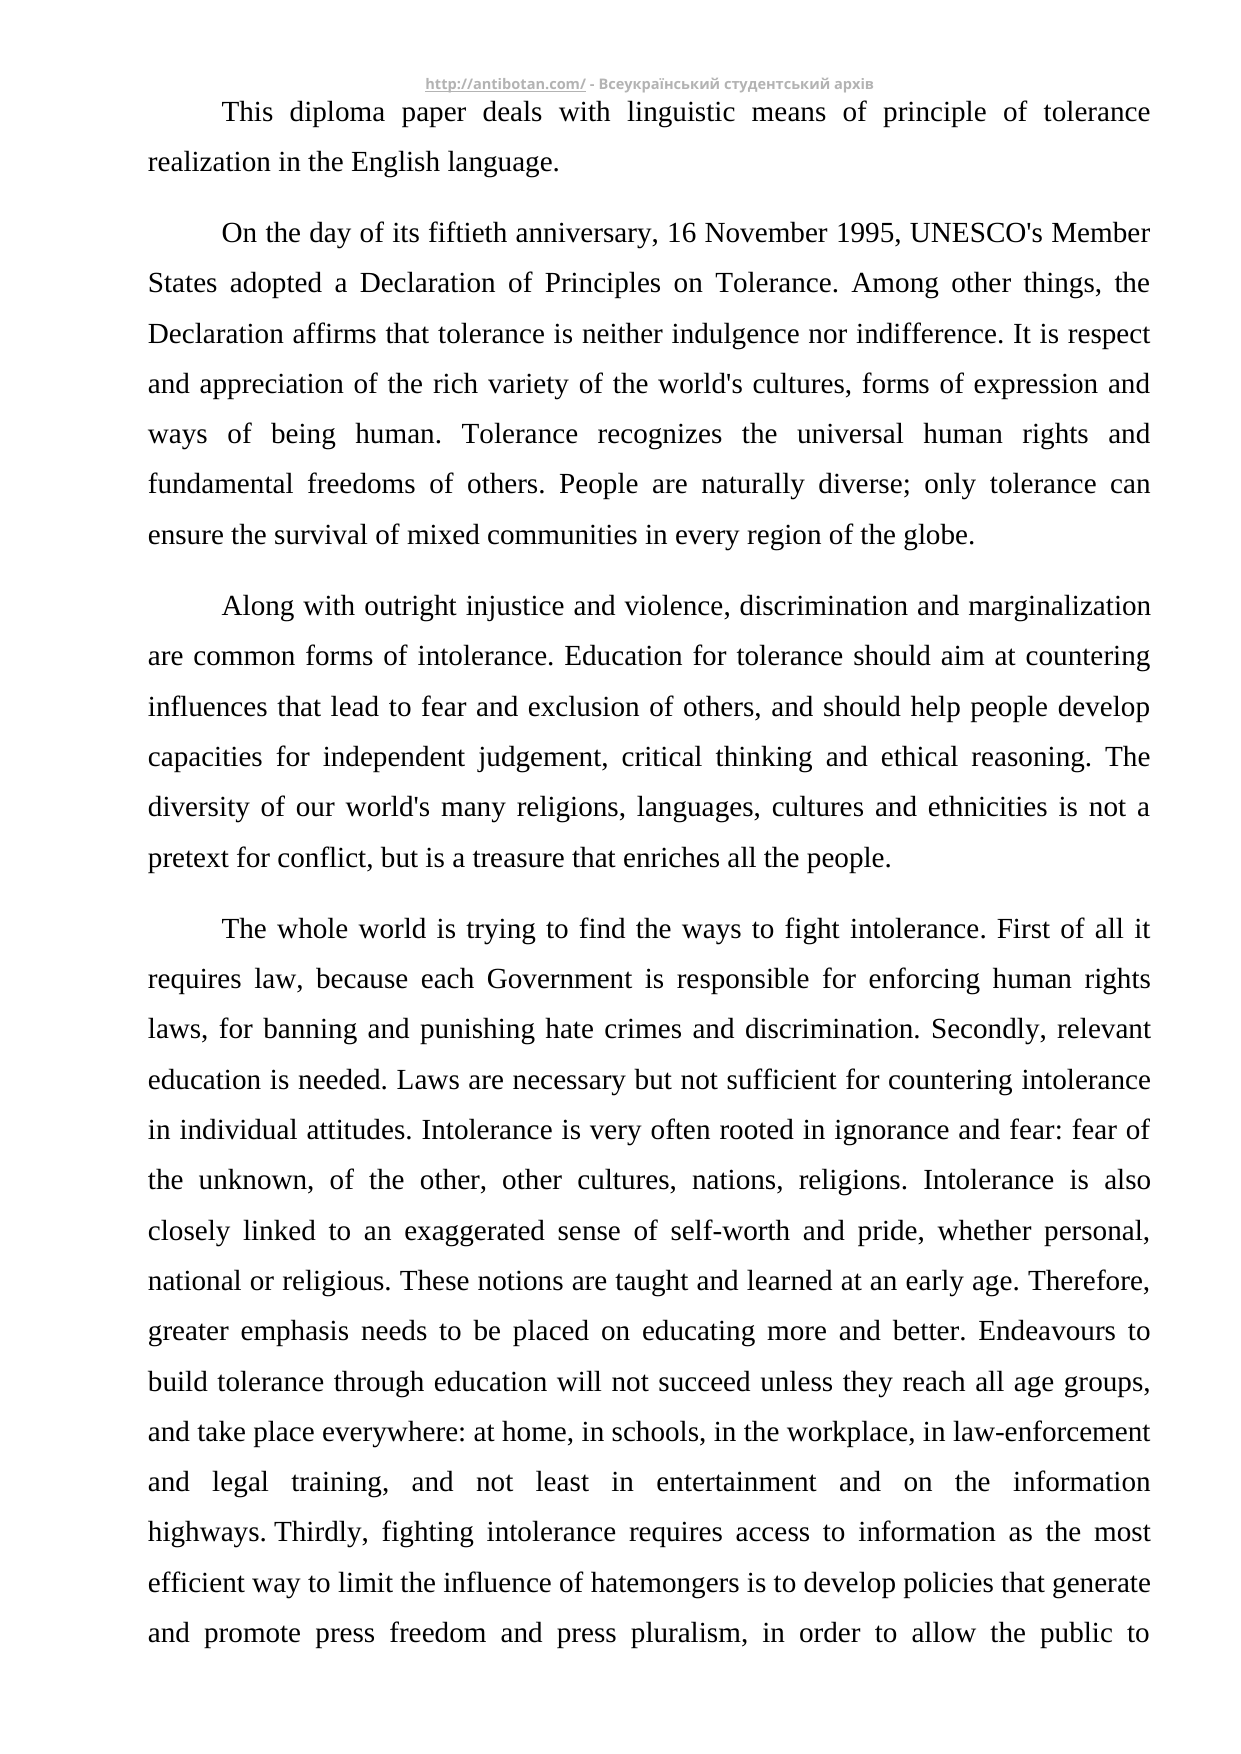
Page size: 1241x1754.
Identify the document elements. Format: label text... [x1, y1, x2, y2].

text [148, 911, 1152, 1649]
text Along with outright injustice and violence, discrimination and marginalization are common forms of intolerance. Education for tolerance should aim at countering influences that lead to fear and exclusion of others, and should help people develop capacities for independent judgement, critical thinking and ethical reasoning. The diversity of our world's many religions, languages, cultures and ethnicities is not a pretext for conflict, but is a treasure that enriches all the people. [148, 588, 1152, 873]
text On the day of its fiftieth anniversary, 16 November 1995, UNESCO's Member States adopted a Declaration of Principles on Tolerance. Among other things, the Declaration affirms that tolerance is neither indulgence nor indifference. It is respect and appreciation of the rich variety of the world's cultures, forms of expression and ways of being human. Tolerance recognizes the universal human rights and fundamental freedoms of others. People are naturally diverse; only tolerance can ensure the survival of mixed communities in every region of the globe. [148, 215, 1152, 551]
text This diploma paper deals with linguistic means of principle of tolerance realization in the English language. [148, 94, 1152, 177]
